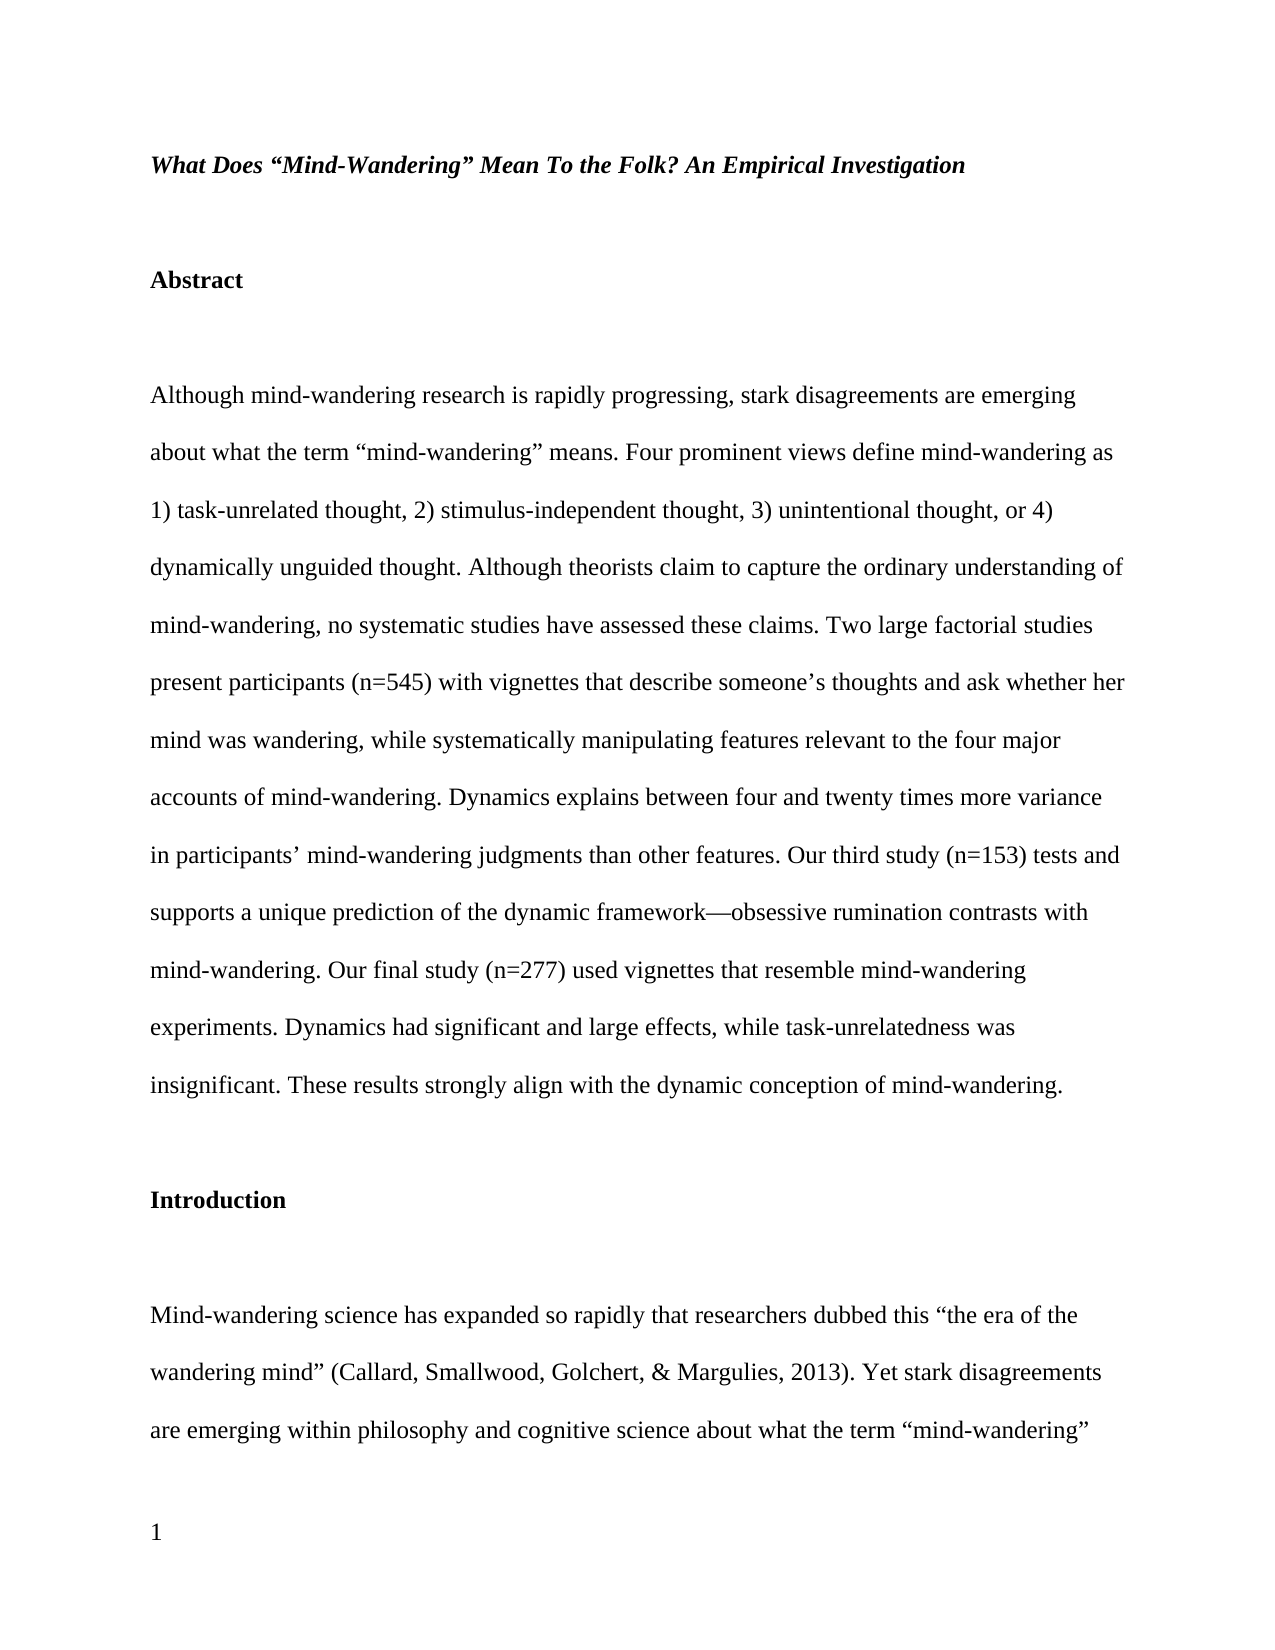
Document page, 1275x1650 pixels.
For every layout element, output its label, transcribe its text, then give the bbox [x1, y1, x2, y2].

text Although mind-wandering research is rapidly progressing, stark disagreements are emerging about what the term “mind-wandering” means. Four prominent views define mind-wandering as 1) task-unrelated thought, 2) stimulus-independent thought, 3) unintentional thought, or 4) dynamically unguided thought. Although theorists claim to capture the ordinary understanding of mind-wandering, no systematic studies have assessed these claims. Two large factorial studies present participants (n=545) with vignettes that describe someone’s thoughts and ask whether her mind was wandering, while systematically manipulating features relevant to the four major accounts of mind-wandering. Dynamics explains between four and twenty times more variance in participants’ mind-wandering judgments than other features. Our third study (n=153) tests and supports a unique prediction of the dynamic framework—obsessive rumination contrasts with mind-wandering. Our final study (n=277) used vignettes that resemble mind-wandering experiments. Dynamics had significant and large effects, while task-unrelatedness was insignificant. These results strongly align with the dynamic conception of mind-wandering. [150, 380, 1125, 1099]
text What Does “Mind-Wandering” Mean To the Folk? An Empirical Investigation [150, 150, 1125, 179]
text Introduction [150, 1185, 1125, 1214]
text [150, 1300, 1125, 1444]
text Abstract [150, 265, 1125, 294]
